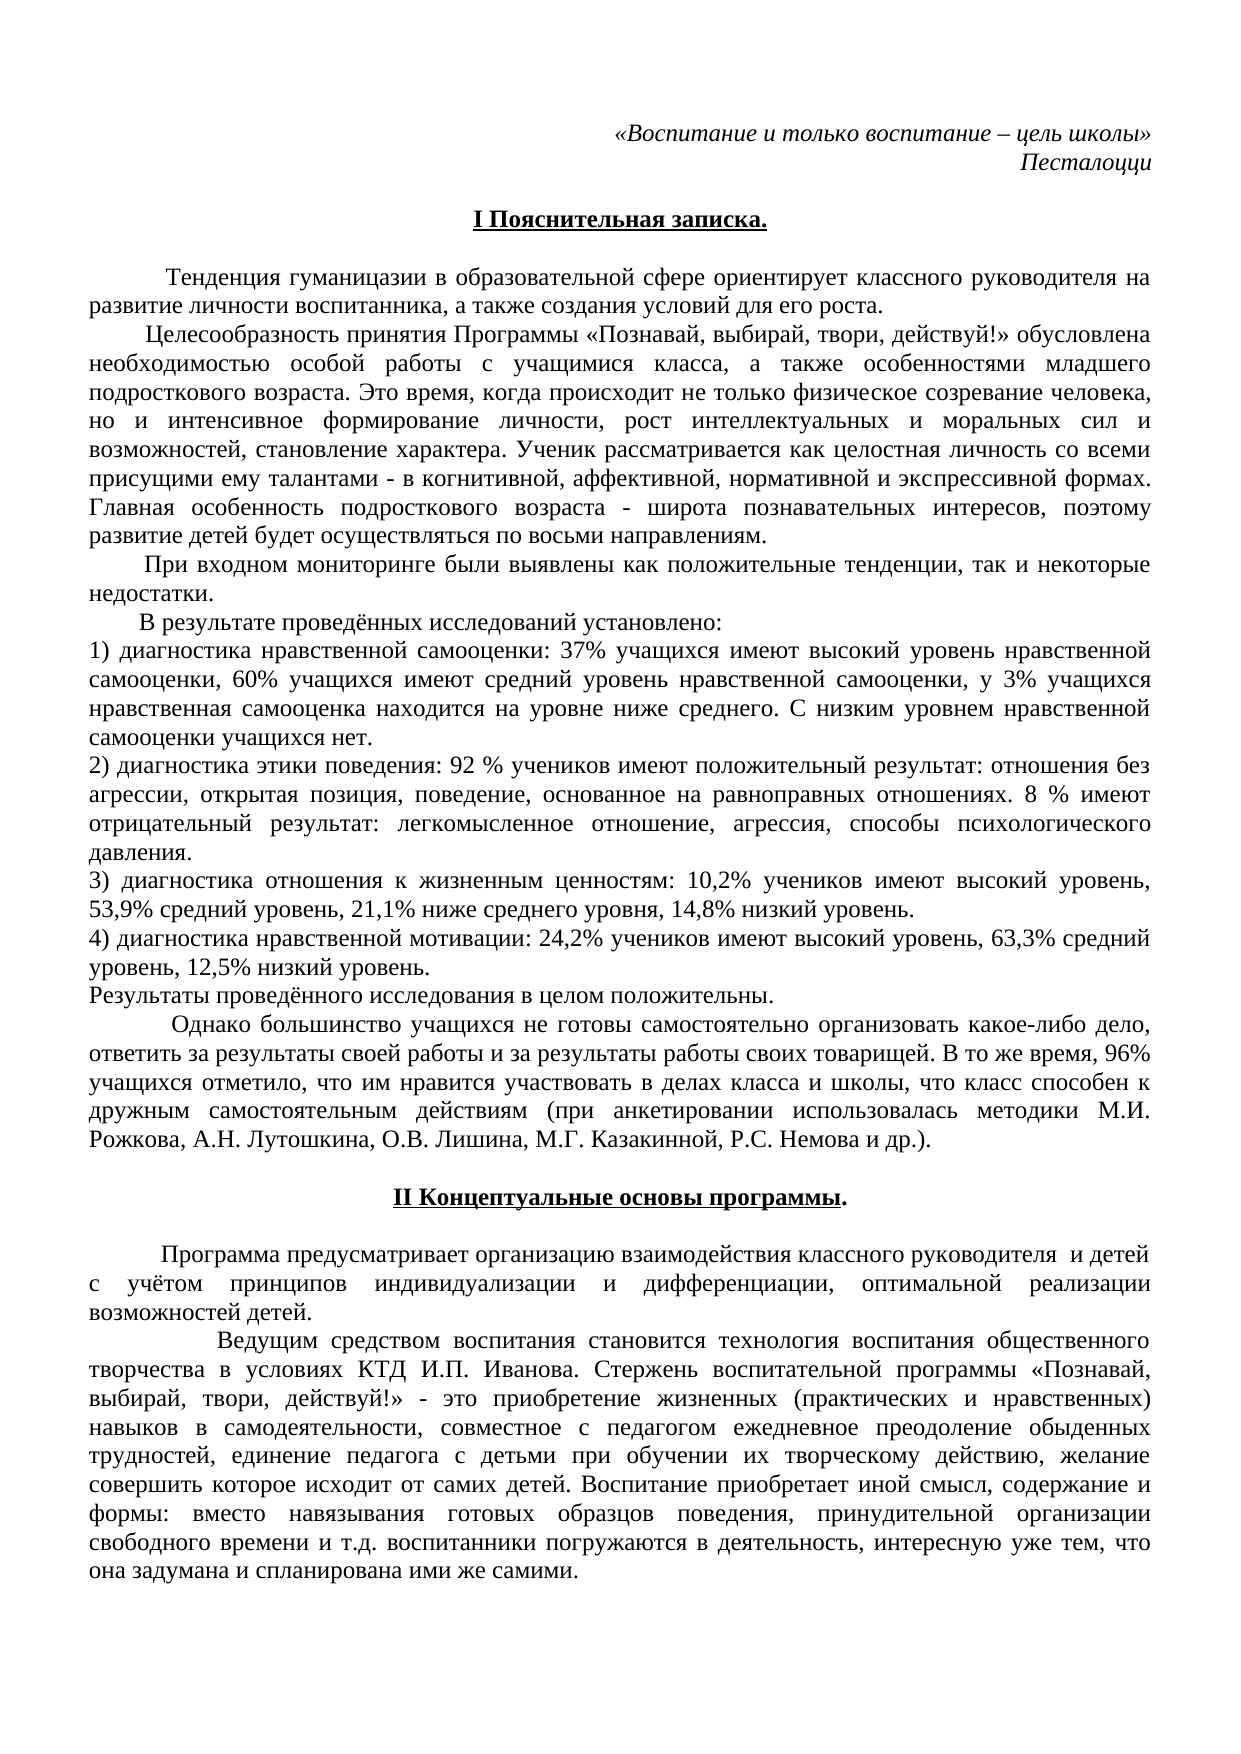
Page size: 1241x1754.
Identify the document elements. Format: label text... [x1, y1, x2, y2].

text II Концептуальные основы программы. [89, 1182, 1152, 1211]
text Программа предусматривает организацию взаимодействия классного руководителя и детей с учётом принципов индивидуализации и дифференциации, оптимальной реализации возможностей детей. [89, 1239, 1152, 1326]
text Ведущим средством воспитания становится технология воспитания общественного творчества в условиях КТД И.П. Иванова. Стержень воспитательной программы «Познавай, выбирай, твори, действуй!» - это приобретение жизненных (практических и нравственных) навыков в самодеятельности, совместное с педагогом ежедневное преодоление обыденных трудностей, единение педагога с детьми при обучении их творческому действию, желание совершить которое исходит от самих детей. Воспитание приобретает иной смысл, содержание и формы: вместо навязывания готовых образцов поведения, принудительной организации свободного времени и т.д. воспитанники погружаются в деятельность, интересную уже тем, что она задумана и спланирована ими же самими. [89, 1326, 1152, 1584]
text В результате проведённых исследований установлено: [89, 607, 1152, 636]
text Тенденция гуманицазии в образовательной сфере ориентирует классного руководителя на развитие личности воспитанника, а также создания условий для его роста. [89, 262, 1152, 319]
text 2) диагностика этики поведения: 92 % учеников имеют положительный результат: отношения без агрессии, открытая позиция, поведение, основанное на равноправных отношениях. 8 % имеют отрицательный результат: легкомысленное отношение, агрессия, способы психологического давления. [89, 751, 1152, 866]
text При входном мониторинге были выявлены как положительные тенденции, так и некоторые недостатки. [89, 549, 1152, 607]
text Однако большинство учащихся не готовы самостоятельно организовать какое-либо дело, ответить за результаты своей работы и за результаты работы своих товарищей. В то же время, 96% учащихся отметило, что им нравится участвовать в делах класса и школы, что класс способен к дружным самостоятельным действиям (при анкетировании использовалась методики М.И. Рожкова, А.Н. Лутошкина, О.В. Лишина, М.Г. Казакинной, Р.С. Немова и др.). [89, 1009, 1152, 1153]
text 4) диагностика нравственной мотивации: 24,2% учеников имеют высокий уровень, 63,3% средний уровень, 12,5% низкий уровень. [89, 923, 1152, 981]
text 1) диагностика нравственной самооценки: 37% учащихся имеют высокий уровень нравственной самооценки, 60% учащихся имеют средний уровень нравственной самооценки, у 3% учащихся нравственная самооценка находится на уровне ниже среднего. С низким уровнем нравственной самооценки учащихся нет. [89, 636, 1152, 751]
text Песталоцци [89, 147, 1152, 176]
text «Воспитание и только воспитание – цель школы» [89, 118, 1152, 147]
text Целесообразность принятия Программы «Познавай, выбирай, твори, действуй!» обусловлена необходимостью особой работы с учащимися класса, а также особенностями младшего подросткового возраста. Это время, когда происходит не только физическое созревание человека, но и интенсивное формирование личности, рост интеллектуальных и моральных сил и возможностей, становление характера. Ученик рассматривается как целостная личность со всеми присущими ему талантами - в когнитивной, аффективной, нормативной и экспрессивной формах. Главная особенность подросткового возраста - широта познавательных интересов, поэтому развитие детей будет осуществляться по восьми направлениям. [89, 319, 1152, 549]
text Результаты проведённого исследования в целом положительны. [89, 981, 1152, 1009]
text I Пояснительная записка. [89, 204, 1152, 233]
text 3) диагностика отношения к жизненным ценностям: 10,2% учеников имеют высокий уровень, 53,9% средний уровень, 21,1% ниже среднего уровня, 14,8% низкий уровень. [89, 866, 1152, 923]
